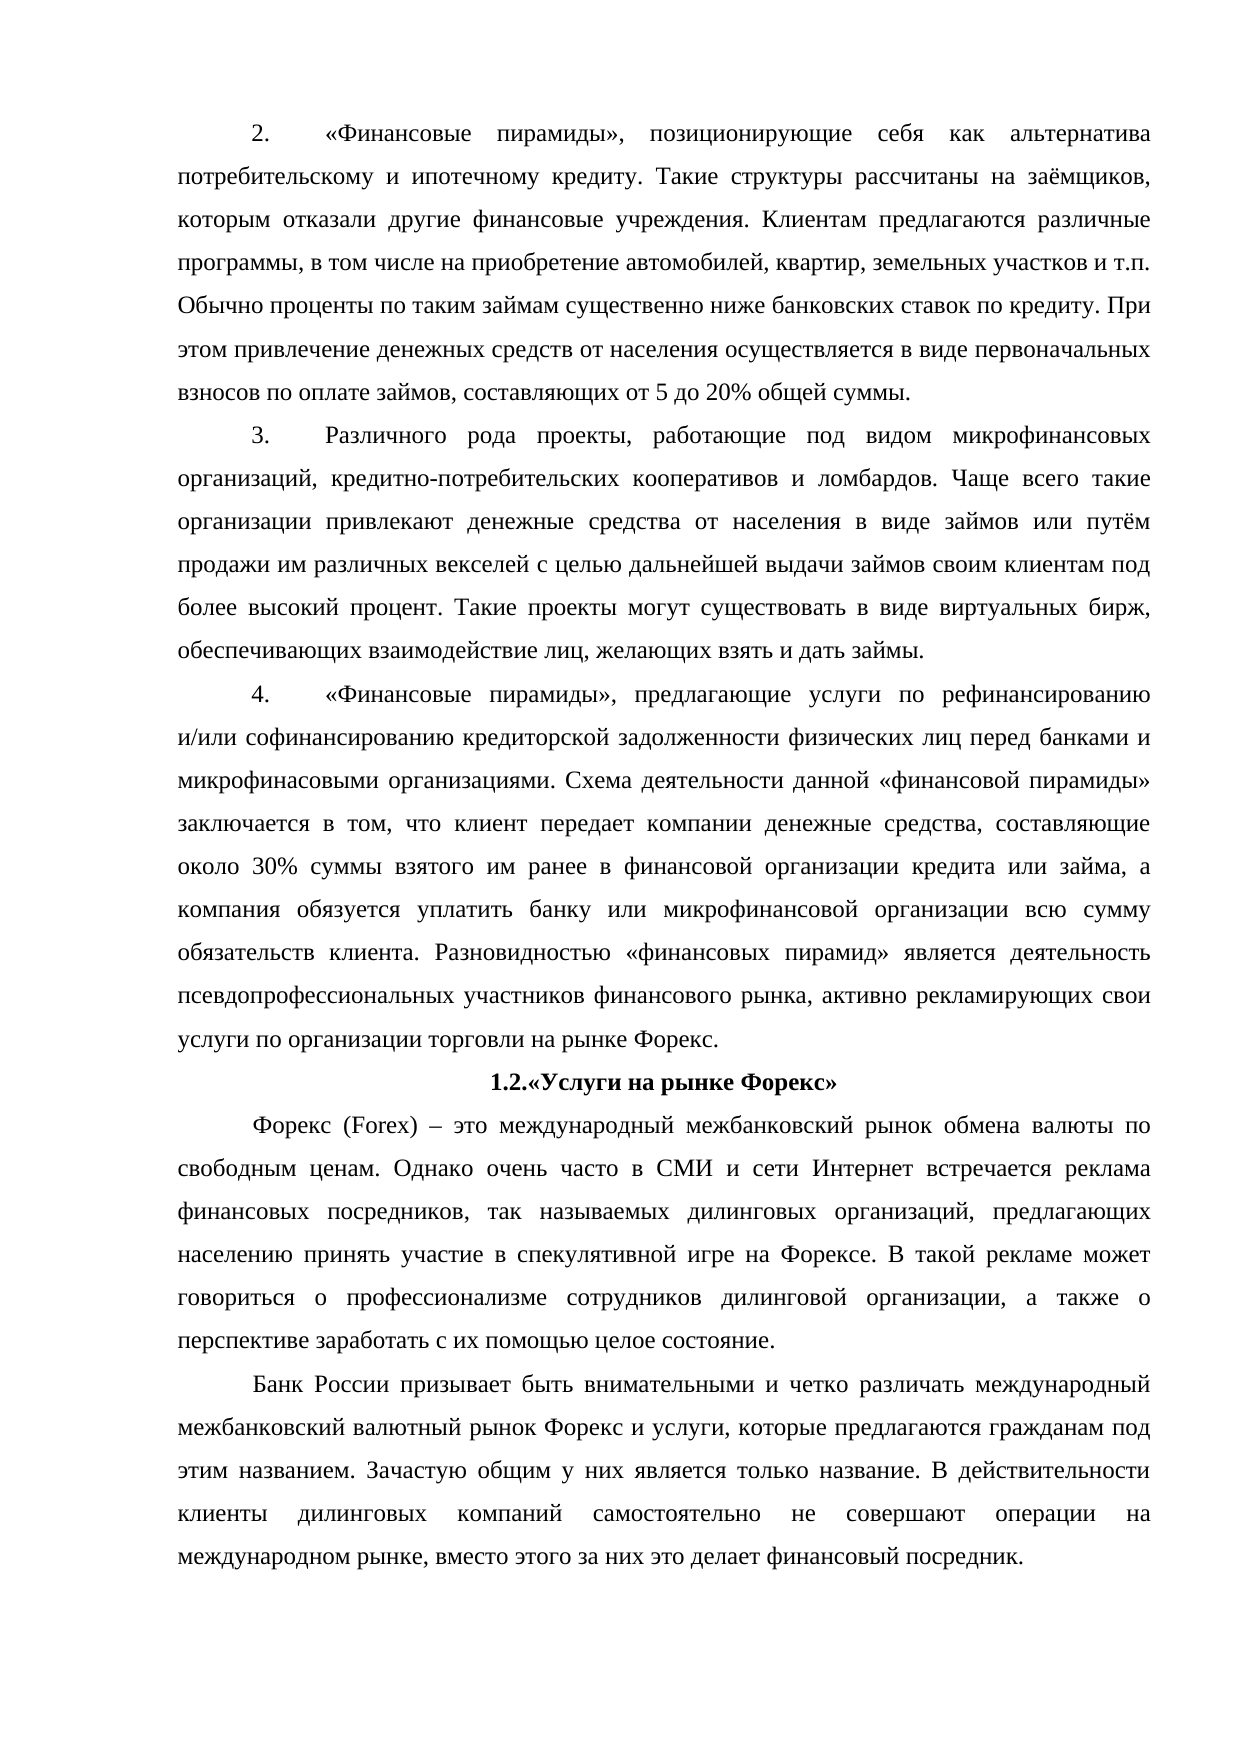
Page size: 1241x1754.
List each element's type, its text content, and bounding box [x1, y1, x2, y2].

list «Финансовые пирамиды», предлагающие услуги по рефинансированию и/или софинансированию кредиторской задолженности физических лиц перед банками и микрофинасовыми организациями. Схема деятельности данной «финансовой пирамиды» заключается в том, что клиент передает компании денежные средства, составляющие около 30% суммы взятого им ранее в финансовой организации кредита или займа, а компания обязуется уплатить банку или микрофинансовой организации всю сумму обязательств клиента. Разновидностью «финансовых пирамид» является деятельность псевдопрофессиональных участников финансового рынка, активно рекламирующих свои услуги по организации торговли на рынке Форекс. [177, 679, 1152, 1052]
list Форекс (Forex) – это международный межбанковский рынок обмена валюты по свободным ценам. Однако очень часто в СМИ и сети Интернет встречается реклама финансовых посредников, так называемых дилинговых организаций, предлагающих населению принять участие в спекулятивной игре на Форексе. В такой рекламе может говориться о профессионализме сотрудников дилинговой организации, а также о перспективе заработать с их помощью целое состояние. [177, 1110, 1152, 1354]
list 1.2.«Услуги на рынке Форекс» [177, 1067, 1152, 1096]
list Различного рода проекты, работающие под видом микрофинансовых организаций, кредитно-потребительских кооперативов и ломбардов. Чаще всего такие организации привлекают денежные средства от населения в виде займов или путём продажи им различных векселей с целью дальнейшей выдачи займов своим клиентам под более высокий процент. Такие проекты могут существовать в виде виртуальных бирж, обеспечивающих взаимодействие лиц, желающих взять и дать займы. [177, 420, 1152, 664]
list Банк России призывает быть внимательными и четко различать международный межбанковский валютный рынок Форекс и услуги, которые предлагаются гражданам под этим названием. Зачастую общим у них является только название. В действительности клиенты дилинговых компаний самостоятельно не совершают операции на международном рынке, вместо этого за них это делает финансовый посредник. [177, 1369, 1152, 1570]
list «Финансовые пирамиды», позиционирующие себя как альтернатива потребительскому и ипотечному кредиту. Такие структуры рассчитаны на заёмщиков, которым отказали другие финансовые учреждения. Клиентам предлагаются различные программы, в том числе на приобретение автомобилей, квартир, земельных участков и т.п. Обычно проценты по таким займам существенно ниже банковских ставок по кредиту. При этом привлечение денежных средств от населения осуществляется в виде первоначальных взносов по оплате займов, составляющих от 5 до 20% общей суммы. [177, 118, 1152, 406]
